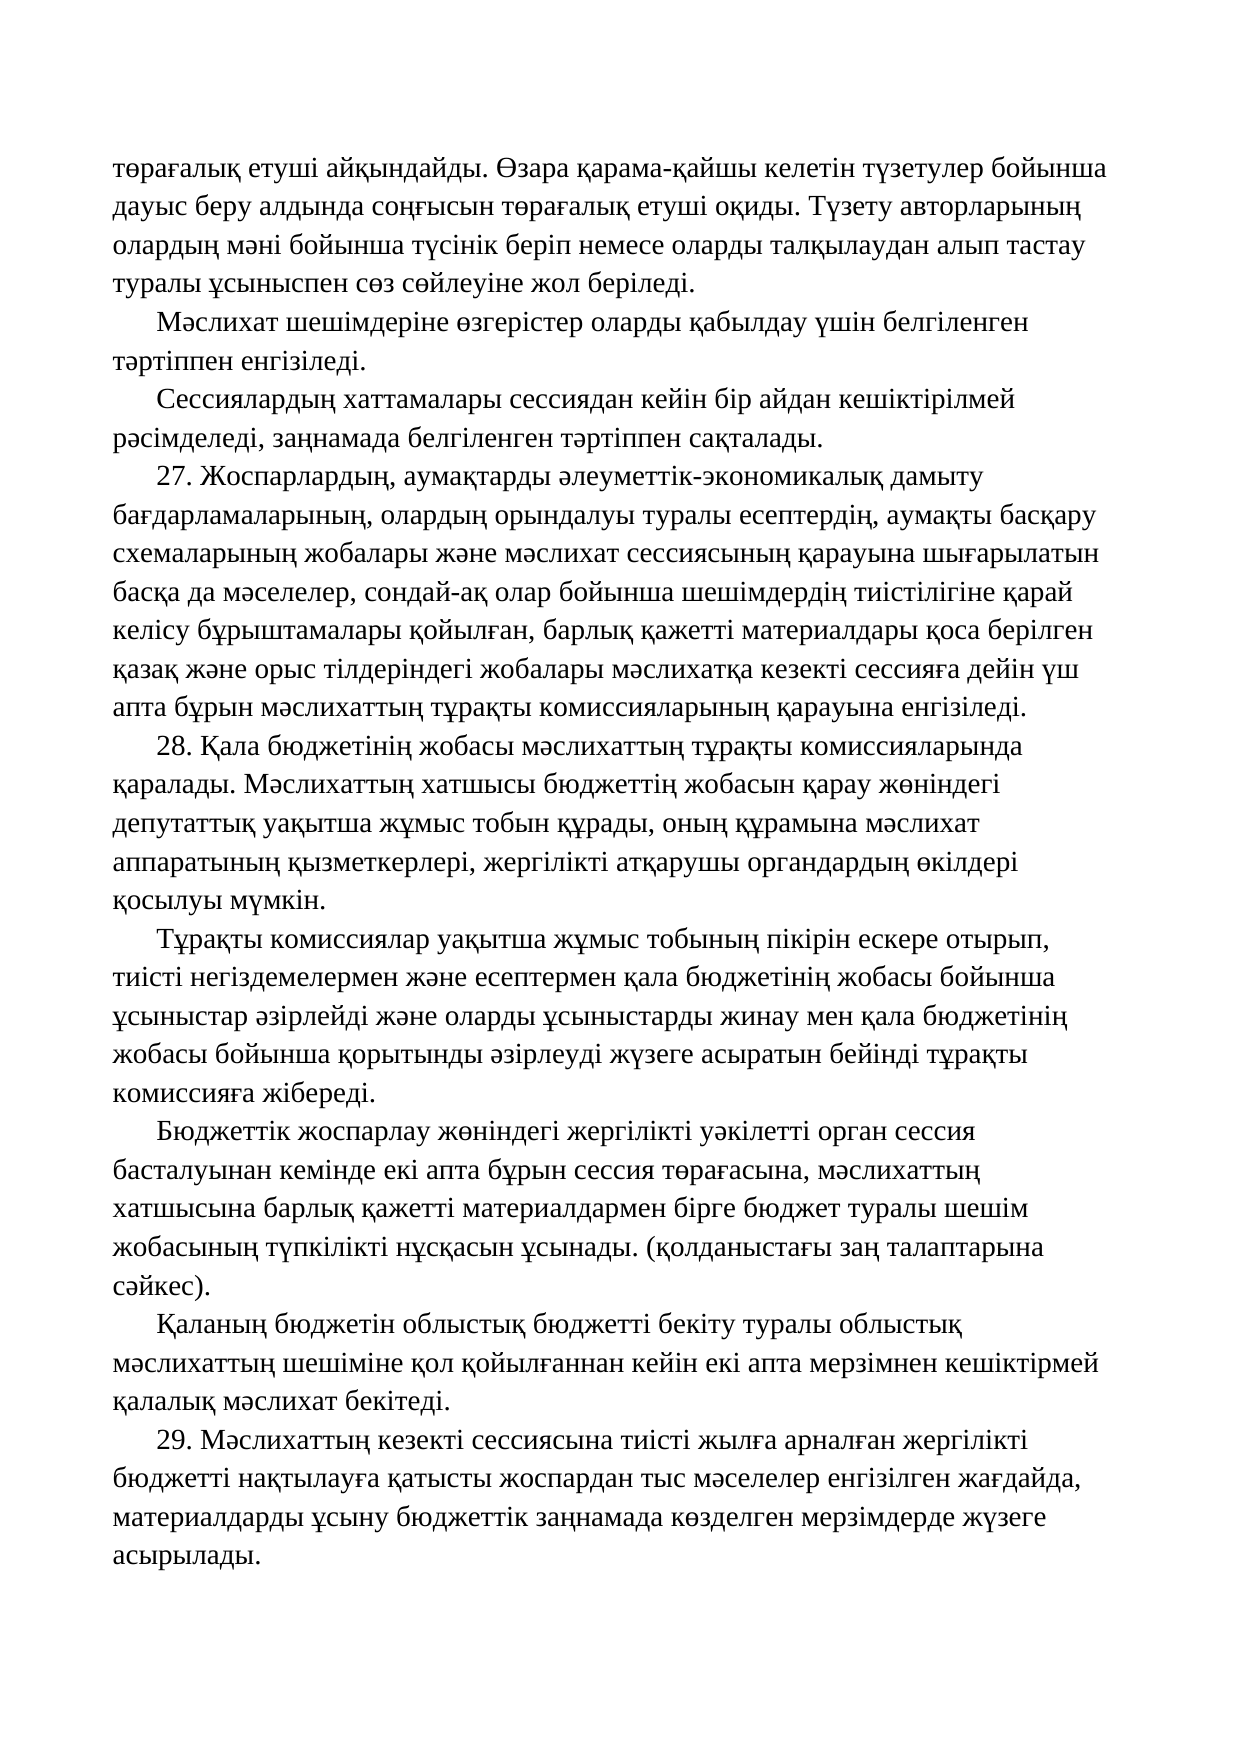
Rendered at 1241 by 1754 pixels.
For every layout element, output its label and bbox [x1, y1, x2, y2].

text [112, 150, 1128, 1571]
